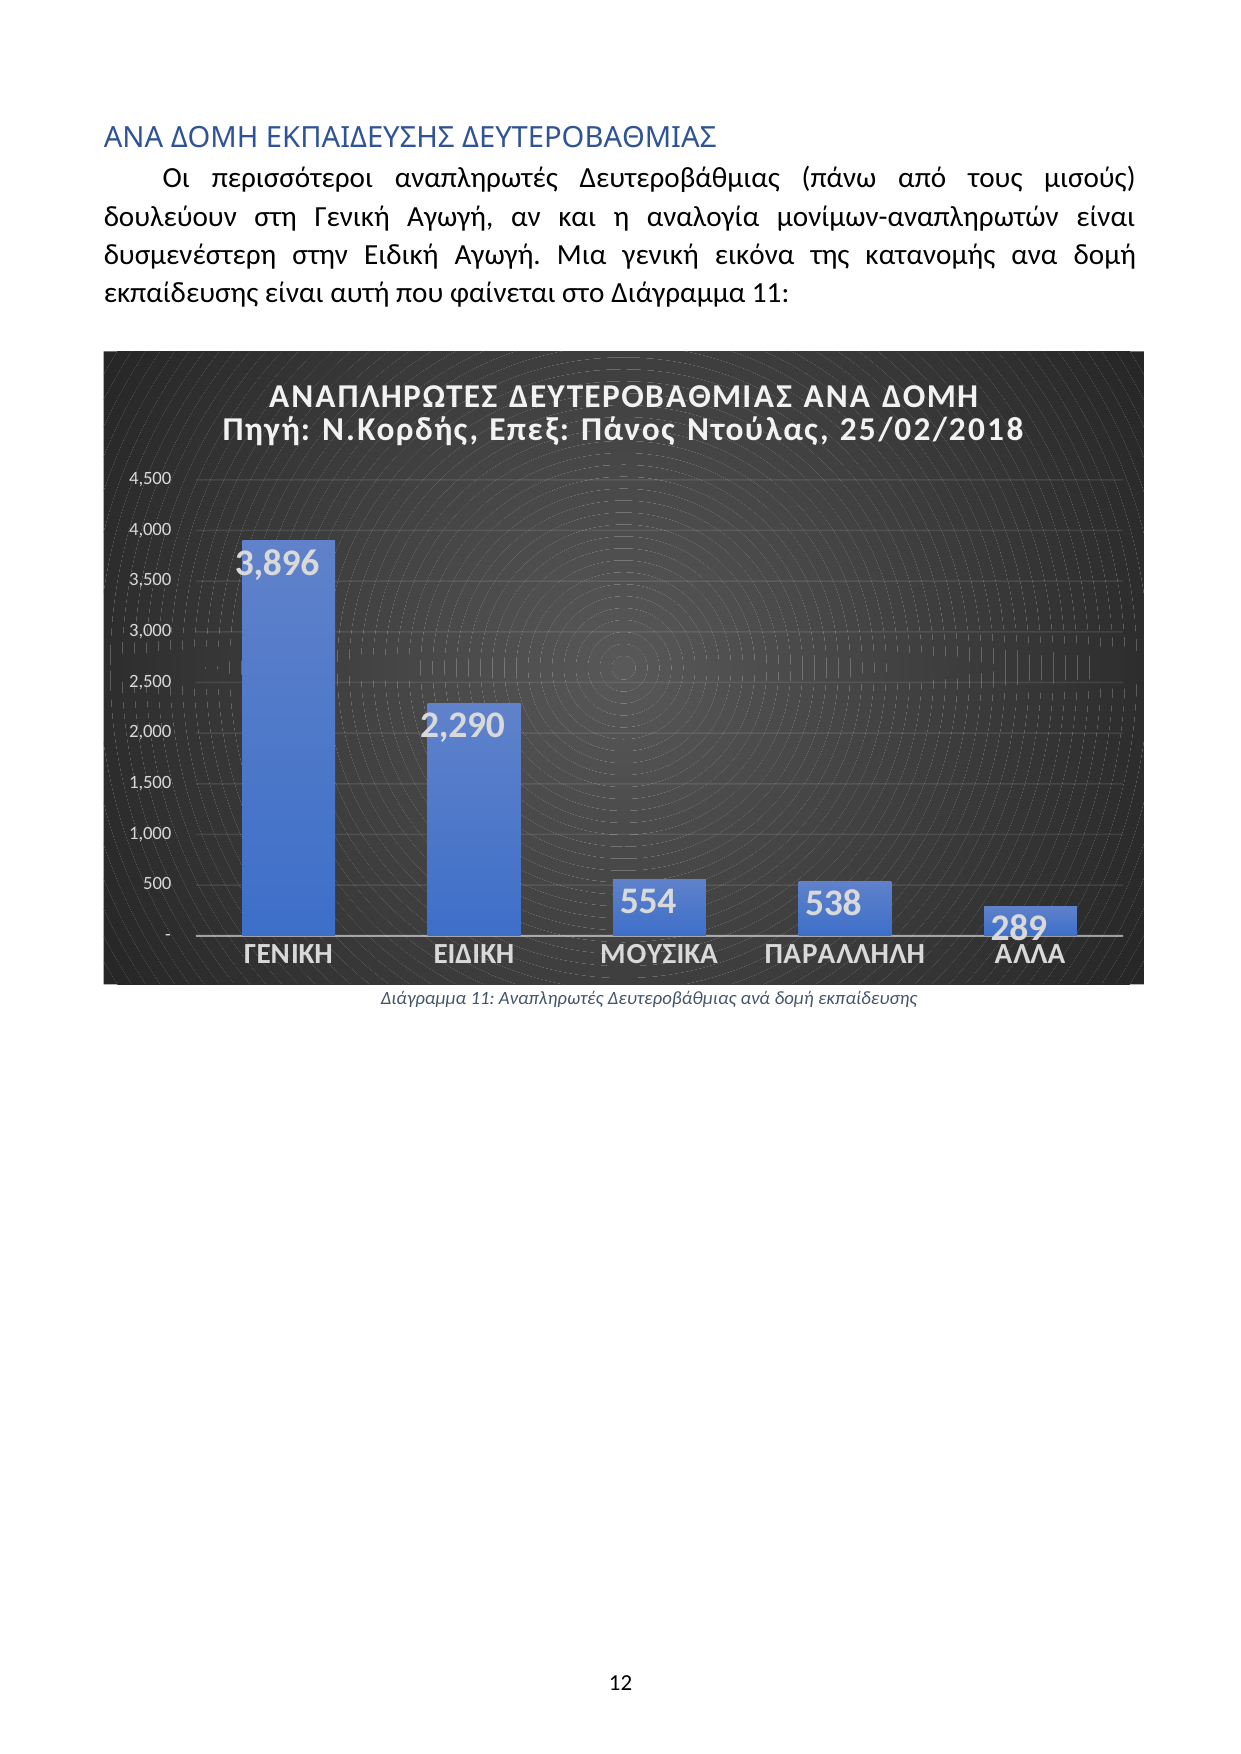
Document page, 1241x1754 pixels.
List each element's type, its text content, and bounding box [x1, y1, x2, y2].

subtitle ΑΝΑ ΔΟΜΗ ΕΚΠΑΙΔΕΥΣΗΣ ΔΕΥΤΕΡΟΒΑΘΜΙΑΣ [103, 116, 1137, 156]
text Οι περισσότεροι αναπληρωτές Δευτεροβάθμιας (πάνω από τους μισούς) δουλεύουν στη Γενική Αγωγή, αν και η αναλογία μονίμων-αναπληρωτών είναι δυσμενέστερη στην Ειδική Αγωγή. Μια γενική εικόνα της κατανομής ανα δομή εκπαίδευσης είναι αυτή που φαίνεται στο Διάγραμμα 11: [103, 159, 1137, 310]
text Διάγραμμα 11: Αναπληρωτές Δευτεροβάθμιας ανά δομή εκπαίδευσης [103, 986, 1137, 1009]
